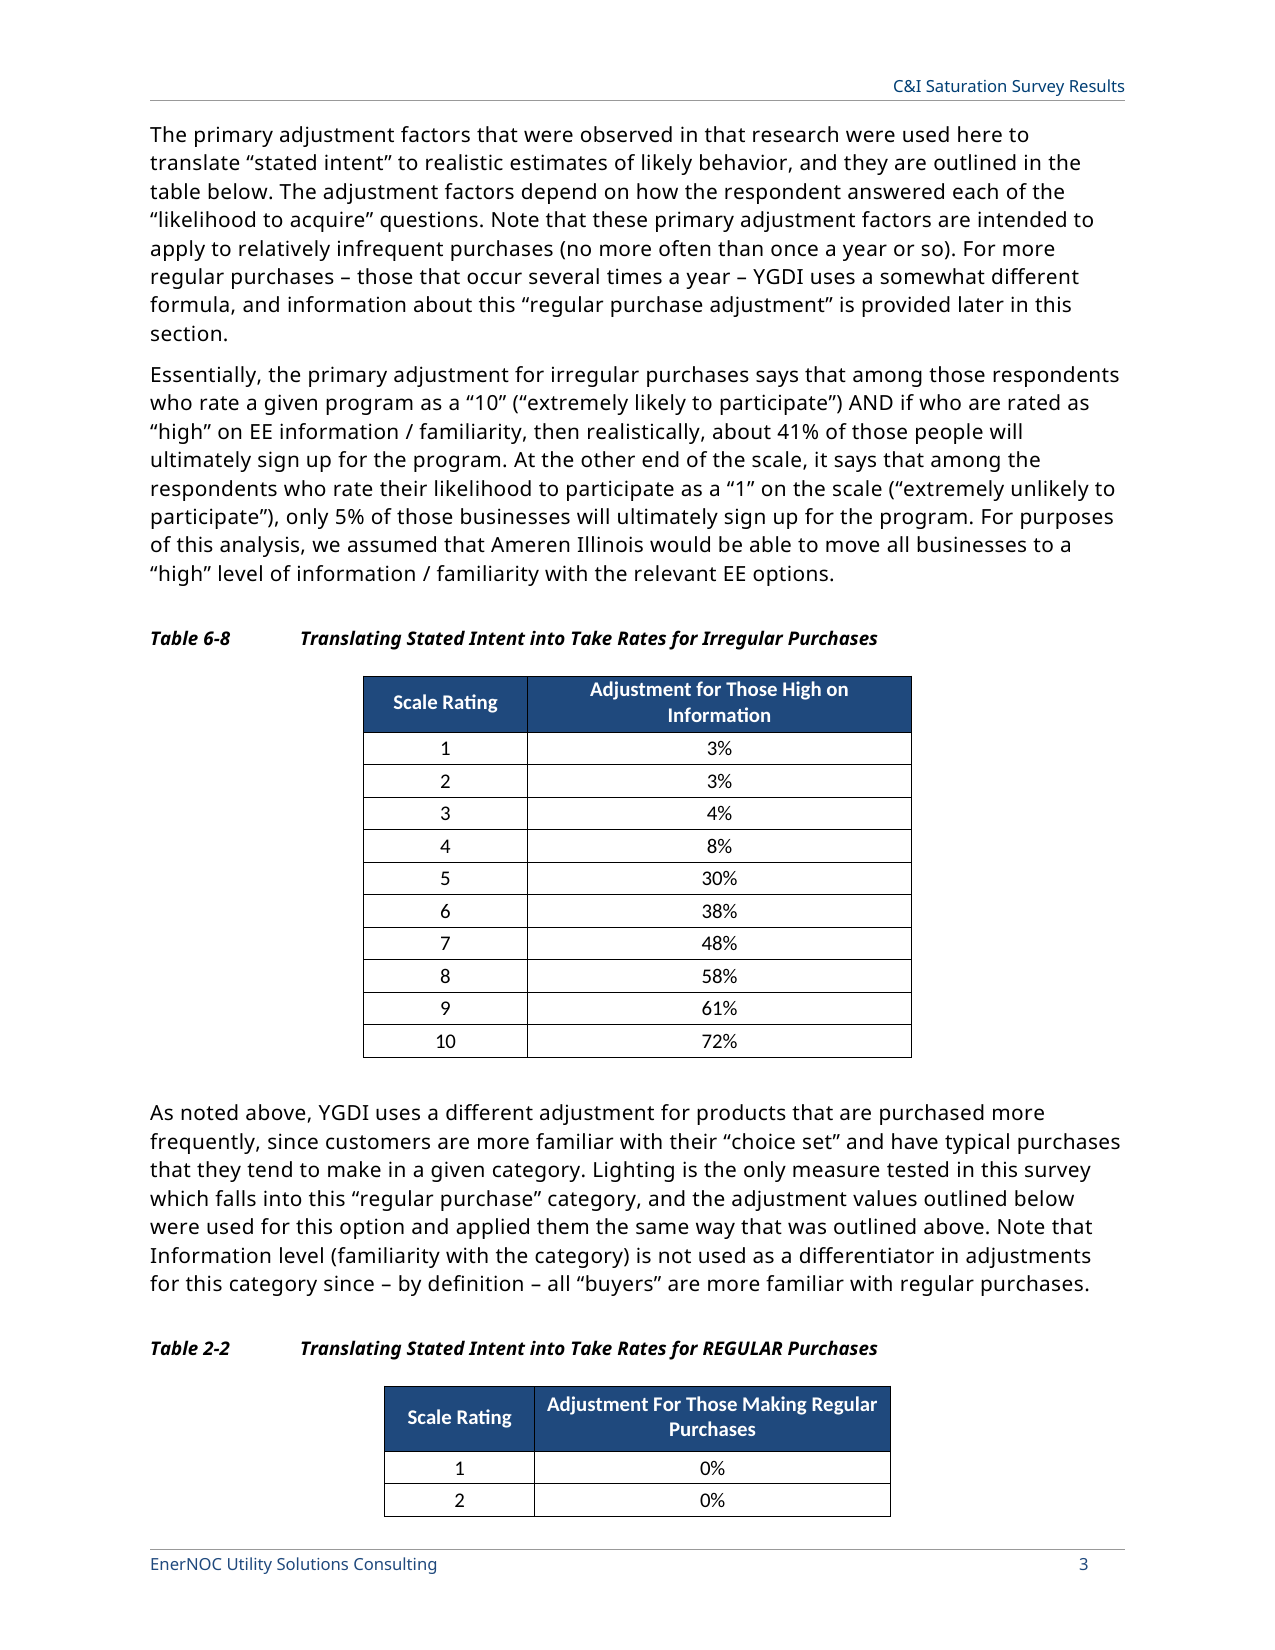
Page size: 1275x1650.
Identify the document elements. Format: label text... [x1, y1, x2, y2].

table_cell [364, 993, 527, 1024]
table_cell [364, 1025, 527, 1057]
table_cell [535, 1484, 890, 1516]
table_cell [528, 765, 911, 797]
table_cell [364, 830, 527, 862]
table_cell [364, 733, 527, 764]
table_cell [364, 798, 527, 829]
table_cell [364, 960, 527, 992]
text Essentially, the primary adjustment for irregular purchases says that among those respondents who rate a given program as a “10” (“extremely likely to participate”) AND if who are rated as “high” on EE information / familiarity, then realistically, about 41% of those people will ultimately sign up for the program. At the other end of the scale, it says that among the respondents who rate their likelihood to participate as a “1” on the scale (“extremely unlikely to participate”), only 5% of those businesses will ultimately sign up for the program. For purposes of this analysis, we assumed that Ameren Illinois would be able to move all businesses to a “high” level of information / familiarity with the relevant EE options. [150, 360, 1125, 587]
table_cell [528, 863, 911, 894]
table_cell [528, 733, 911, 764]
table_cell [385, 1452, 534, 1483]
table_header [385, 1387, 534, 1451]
text The primary adjustment factors that were observed in that research were used here to translate “stated intent” to realistic estimates of likely behavior, and they are outlined in the table below. The adjustment factors depend on how the respondent answered each of the “likelihood to acquire” questions. Note that these primary adjustment factors are intended to apply to relatively infrequent purchases (no more often than once a year or so). For more regular purchases – those that occur several times a year – YGDI uses a somewhat different formula, and information about this “regular purchase adjustment” is provided later in this section. [150, 120, 1125, 347]
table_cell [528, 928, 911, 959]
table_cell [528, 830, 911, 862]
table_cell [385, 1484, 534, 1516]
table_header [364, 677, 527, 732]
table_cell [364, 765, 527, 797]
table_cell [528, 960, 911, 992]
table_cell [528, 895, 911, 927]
text Table 2-2 Translating Stated Intent into Take Rates for REGULAR Purchases [150, 1335, 1125, 1361]
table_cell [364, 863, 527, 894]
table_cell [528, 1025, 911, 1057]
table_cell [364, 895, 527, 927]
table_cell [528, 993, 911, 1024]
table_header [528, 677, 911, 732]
text As noted above, YGDI uses a different adjustment for products that are purchased more frequently, since customers are more familiar with their “choice set” and have typical purchases that they tend to make in a given category. Lighting is the only measure tested in this survey which falls into this “regular purchase” category, and the adjustment values outlined below were used for this option and applied them the same way that was outlined above. Note that Information level (familiarity with the category) is not used as a differentiator in adjustments for this category since – by definition – all “buyers” are more familiar with regular purchases. [150, 1098, 1125, 1298]
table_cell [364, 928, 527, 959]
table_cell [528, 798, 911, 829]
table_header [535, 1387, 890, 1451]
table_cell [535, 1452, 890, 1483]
